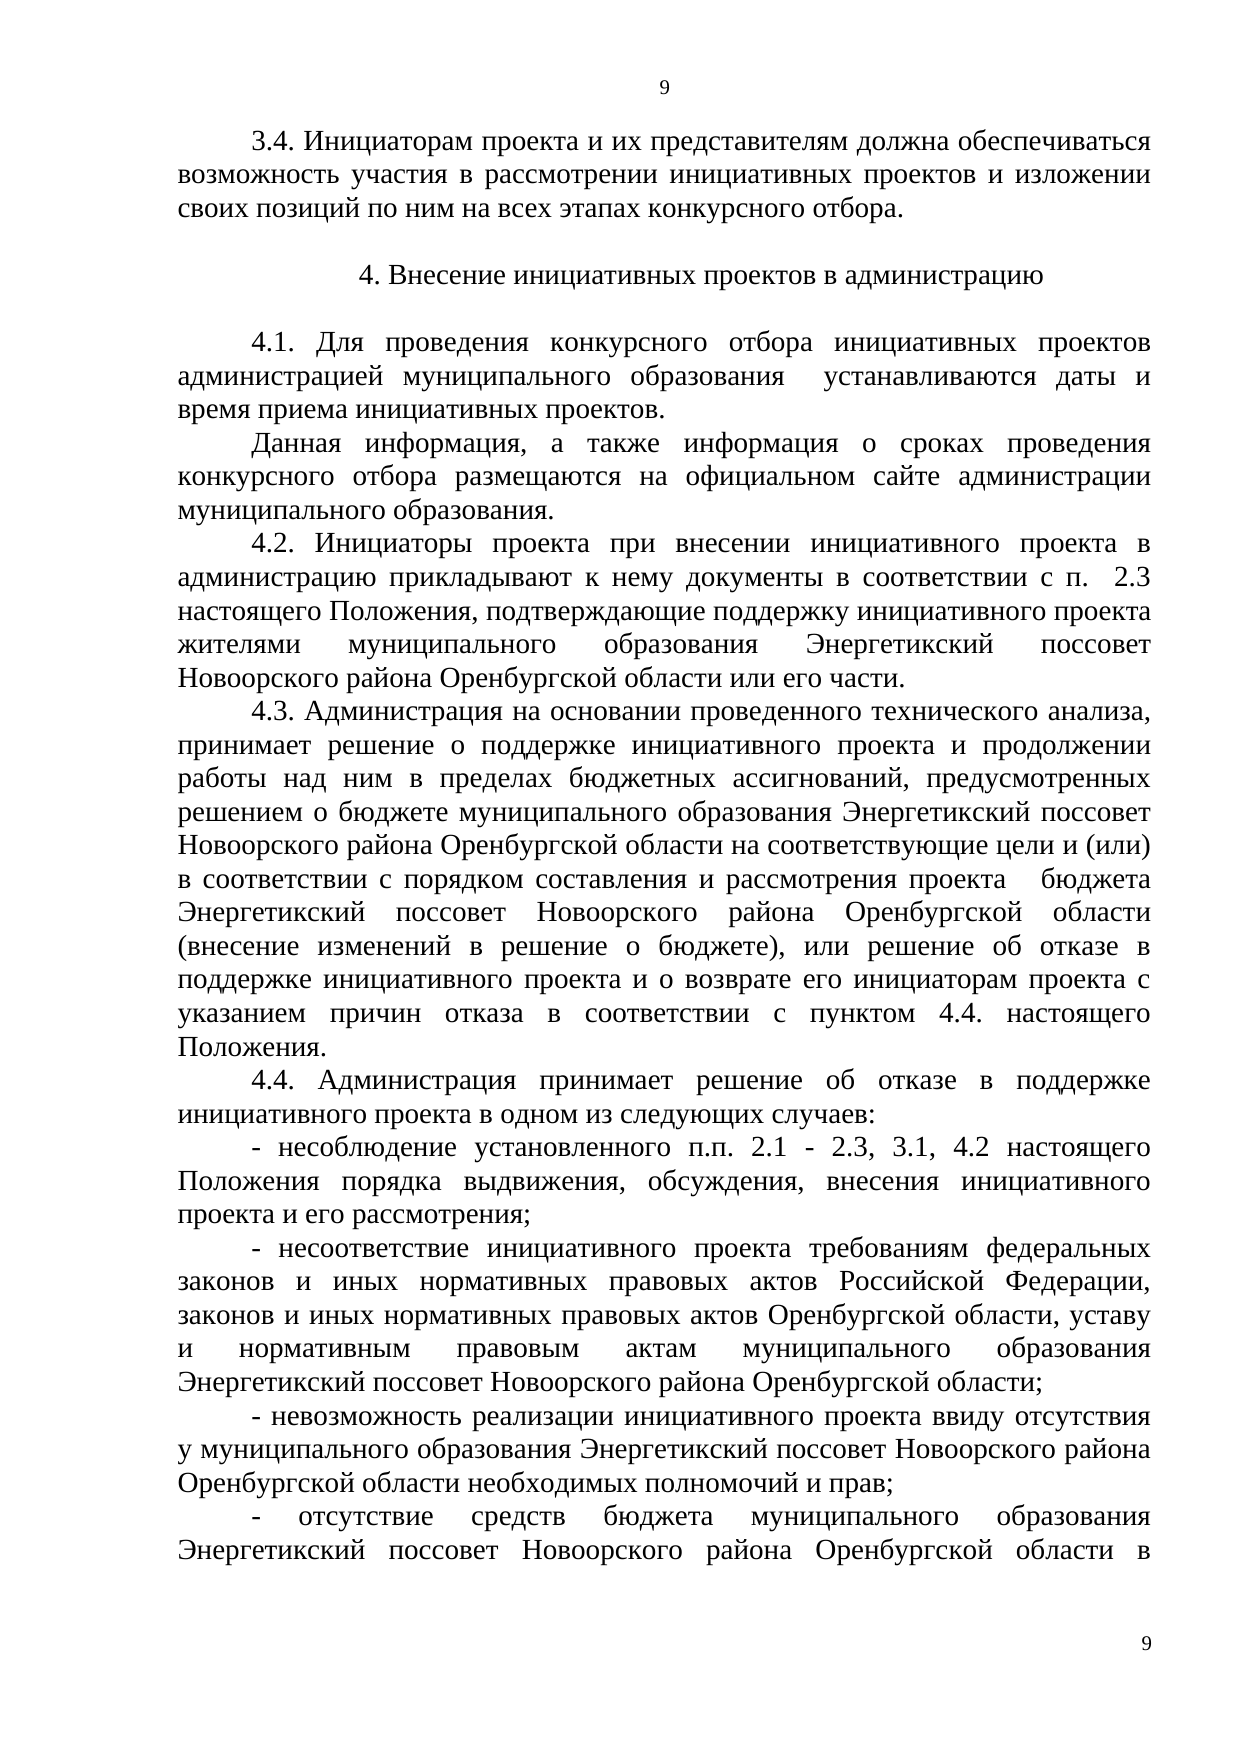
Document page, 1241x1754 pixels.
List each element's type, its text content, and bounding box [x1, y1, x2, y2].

text 4.2. Инициаторы проекта при внесении инициативного проекта в администрацию прикладывают к нему документы в соответствии с п. 2.3 настоящего Положения, подтверждающие поддержку инициативного проекта жителями муниципального образования Энергетикский поссовет Новоорского района Оренбургской области или его части. [177, 526, 1152, 693]
text 4.3. Администрация на основании проведенного технического анализа, принимает решение о поддержке инициативного проекта и продолжении работы над ним в пределах бюджетных ассигнований, предусмотренных решением о бюджете муниципального образования Энергетикский поссовет Новоорского района Оренбургской области на соответствующие цели и (или) в соответствии с порядком составления и рассмотрения проекта бюджета Энергетикский поссовет Новоорского района Оренбургской области (внесение изменений в решение о бюджете), или решение об отказе в поддержке инициативного проекта и о возврате его инициаторам проекта с указанием причин отказа в соответствии с пунктом 4.4. настоящего Положения. [177, 693, 1152, 1062]
text - несоответствие инициативного проекта требованиям федеральных законов и иных нормативных правовых актов Российской Федерации, законов и иных нормативных правовых актов Оренбургской области, уставу и нормативным правовым актам муниципального образования Энергетикский поссовет Новоорского района Оренбургской области; [177, 1230, 1152, 1398]
text 4. Внесение инициативных проектов в администрацию [177, 257, 1152, 291]
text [177, 1498, 1152, 1565]
text 4.4. Администрация принимает решение об отказе в поддержке инициативного проекта в одном из следующих случаев: [177, 1062, 1152, 1129]
text 4.1. Для проведения конкурсного отбора инициативных проектов администрацией муниципального образования устанавливаются даты и время приема инициативных проектов. [177, 324, 1152, 425]
text - несоблюдение установленного п.п. 2.1 - 2.3, 3.1, 4.2 настоящего Положения порядка выдвижения, обсуждения, внесения инициативного проекта и его рассмотрения; [177, 1129, 1152, 1230]
text Данная информация, а также информация о сроках проведения конкурсного отбора размещаются на официальном сайте администрации муниципального образования. [177, 425, 1152, 526]
text 3.4. Инициаторам проекта и их представителям должна обеспечиваться возможность участия в рассмотрении инициативных проектов и изложении своих позиций по ним на всех этапах конкурсного отбора. [177, 123, 1152, 224]
text - невозможность реализации инициативного проекта ввиду отсутствия у муниципального образования Энергетикский поссовет Новоорского района Оренбургской области необходимых полномочий и прав; [177, 1398, 1152, 1498]
